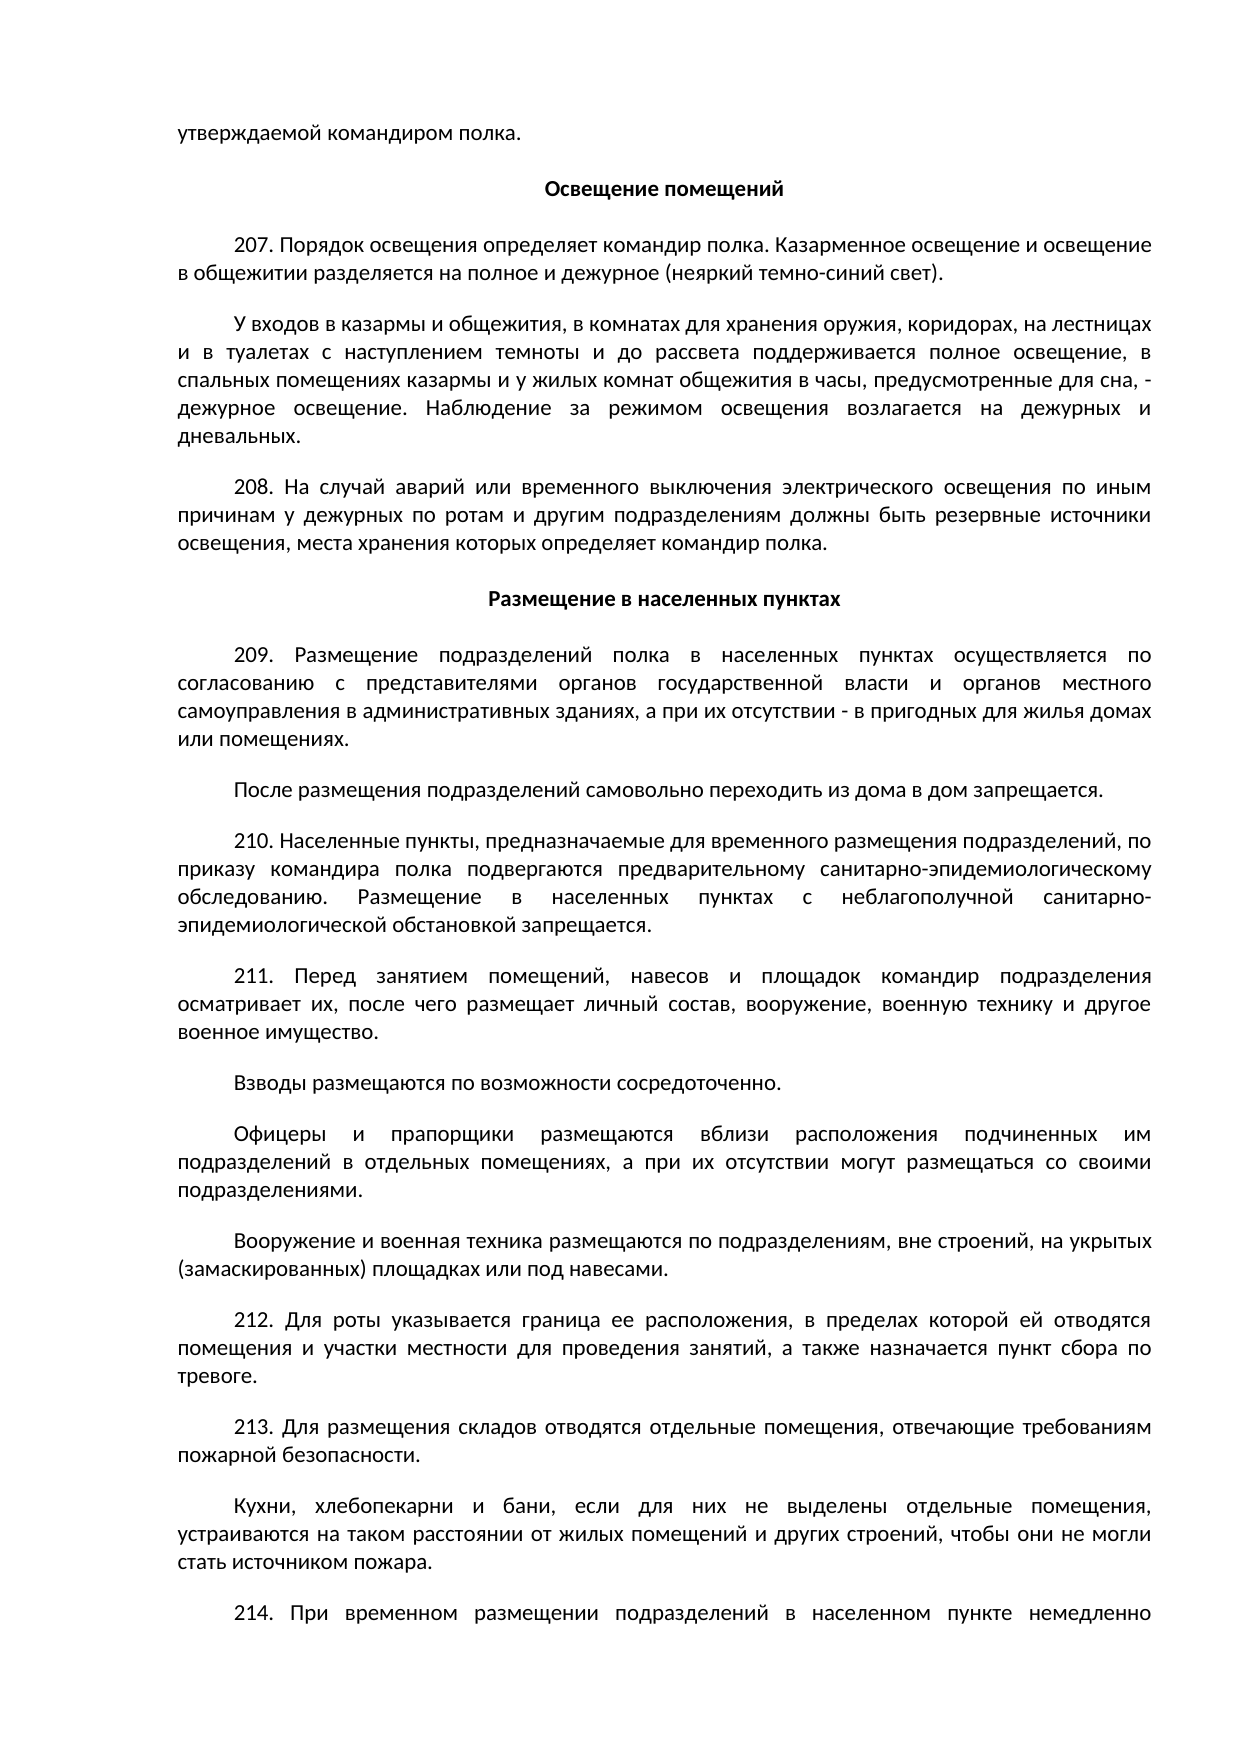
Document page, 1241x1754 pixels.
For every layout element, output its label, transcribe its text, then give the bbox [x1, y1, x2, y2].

text Офицеры и прапорщики размещаются вблизи расположения подчиненных им подразделений в отдельных помещениях, а при их отсутствии могут размещаться со своими подразделениями. [177, 1119, 1152, 1203]
text Вооружение и военная техника размещаются по подразделениям, вне строений, на укрытых (замаскированных) площадках или под навесами. [177, 1226, 1152, 1282]
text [177, 1598, 1152, 1626]
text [177, 118, 1152, 146]
text 209. Размещение подразделений полка в населенных пунктах осуществляется по согласованию с представителями органов государственной власти и органов местного самоуправления в административных зданиях, а при их отсутствии - в пригодных для жилья домах или помещениях. [177, 640, 1152, 752]
text 212. Для роты указывается граница ее расположения, в пределах которой ей отводятся помещения и участки местности для проведения занятий, а также назначается пункт сбора по тревоге. [177, 1305, 1152, 1389]
text Кухни, хлебопекарни и бани, если для них не выделены отдельные помещения, устраиваются на таком расстоянии от жилых помещений и других строений, чтобы они не могли стать источником пожара. [177, 1491, 1152, 1575]
text После размещения подразделений самовольно переходить из дома в дом запрещается. [177, 775, 1152, 803]
text 207. Порядок освещения определяет командир полка. Казарменное освещение и освещение в общежитии разделяется на полное и дежурное (неяркий темно-синий свет). [177, 230, 1152, 286]
text 211. Перед занятием помещений, навесов и площадок командир подразделения осматривает их, после чего размещает личный состав, вооружение, военную технику и другое военное имущество. [177, 961, 1152, 1045]
text 213. Для размещения складов отводятся отдельные помещения, отвечающие требованиям пожарной безопасности. [177, 1412, 1152, 1468]
text 208. На случай аварий или временного выключения электрического освещения по иным причинам у дежурных по ротам и другим подразделениям должны быть резервные источники освещения, места хранения которых определяет командир полка. [177, 472, 1152, 556]
title Освещение помещений [177, 174, 1152, 202]
title Размещение в населенных пунктах [177, 584, 1152, 612]
text Взводы размещаются по возможности сосредоточенно. [177, 1068, 1152, 1096]
text У входов в казармы и общежития, в комнатах для хранения оружия, коридорах, на лестницах и в туалетах с наступлением темноты и до рассвета поддерживается полное освещение, в спальных помещениях казармы и у жилых комнат общежития в часы, предусмотренные для сна, - дежурное освещение. Наблюдение за режимом освещения возлагается на дежурных и дневальных. [177, 309, 1152, 449]
text 210. Населенные пункты, предназначаемые для временного размещения подразделений, по приказу командира полка подвергаются предварительному санитарно-эпидемиологическому обследованию. Размещение в населенных пунктах с неблагополучной санитарно-эпидемиологической обстановкой запрещается. [177, 826, 1152, 938]
